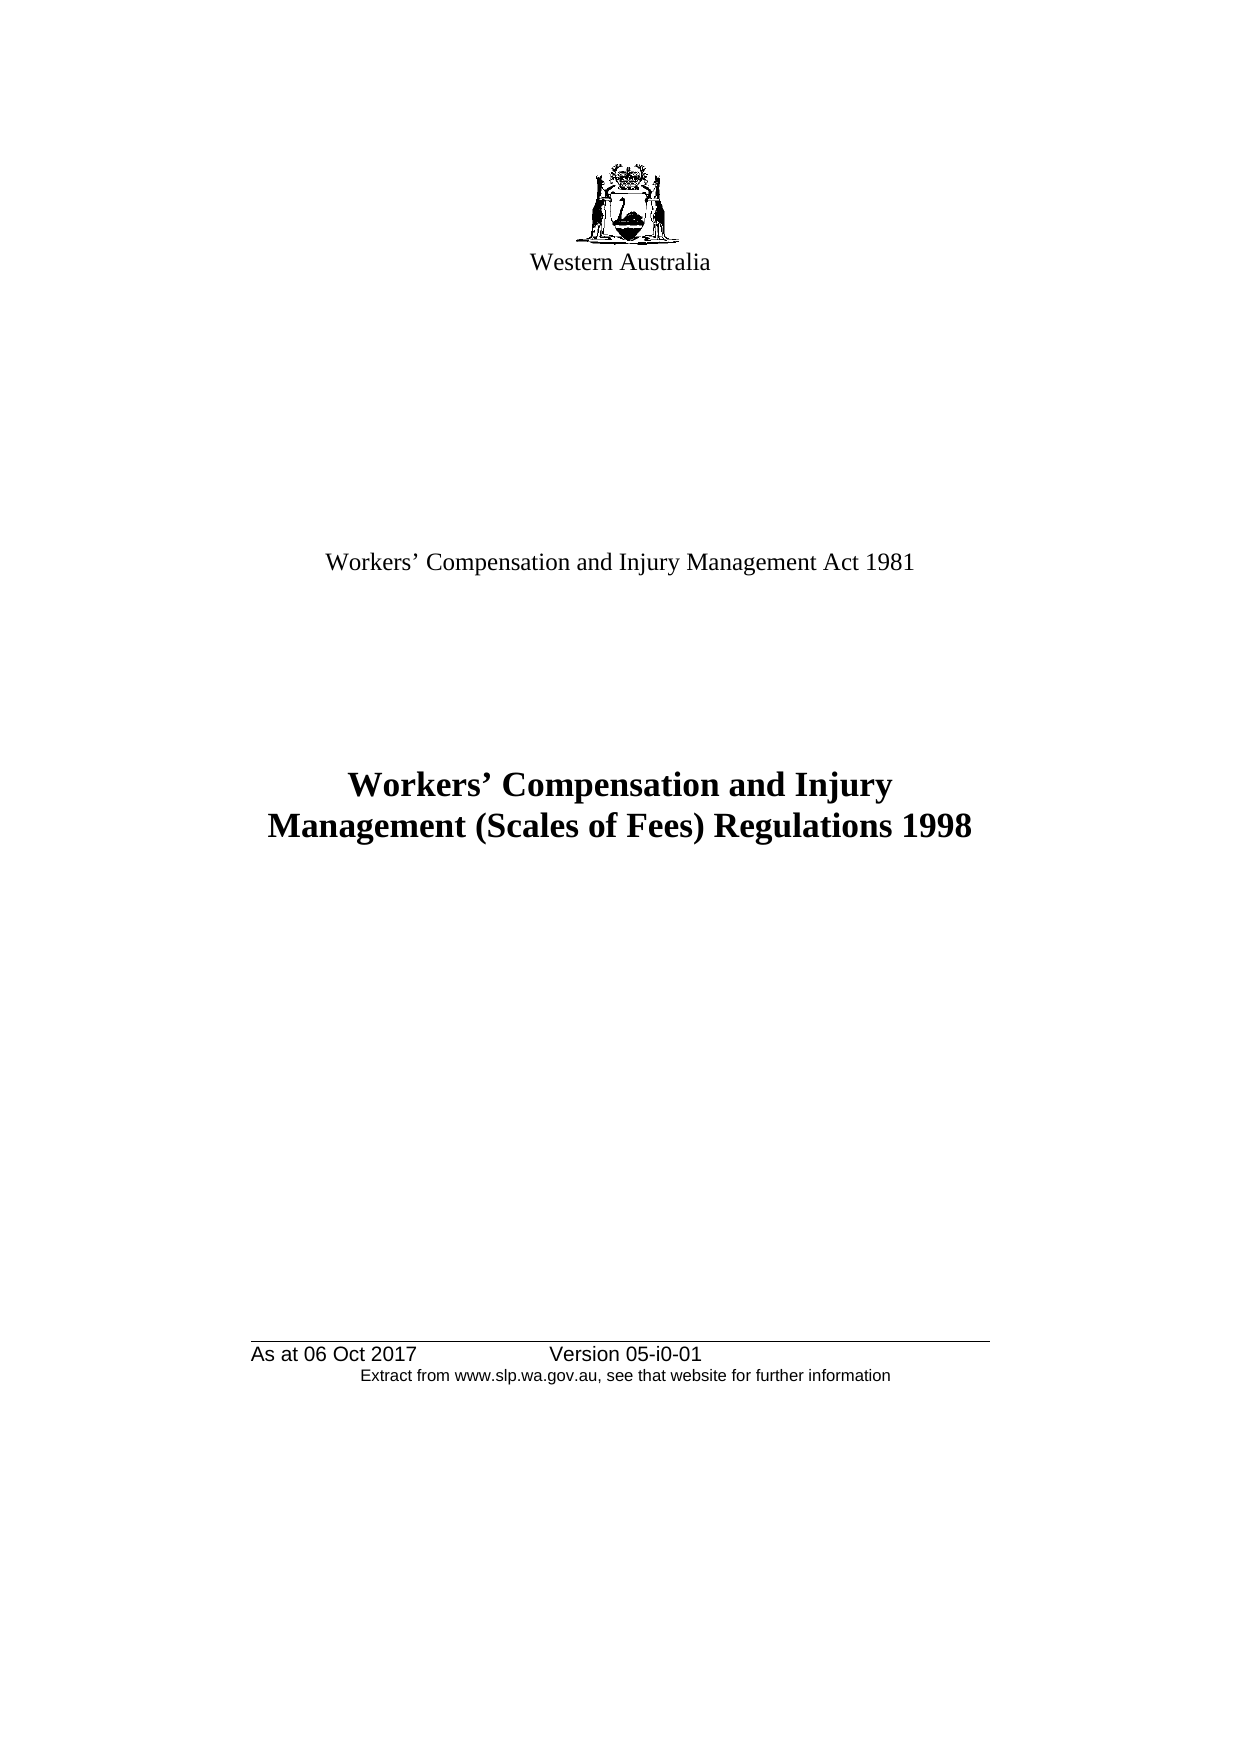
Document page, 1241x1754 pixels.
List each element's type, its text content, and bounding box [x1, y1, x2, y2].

text Western Australia [251, 247, 990, 276]
text Workers’ Compensation and Injury Management Act 1981 [251, 547, 990, 576]
text Workers’ Compensation and Injury Management (Scales of Fees) Regulations 1998 [251, 763, 990, 845]
picture [575, 162, 679, 246]
